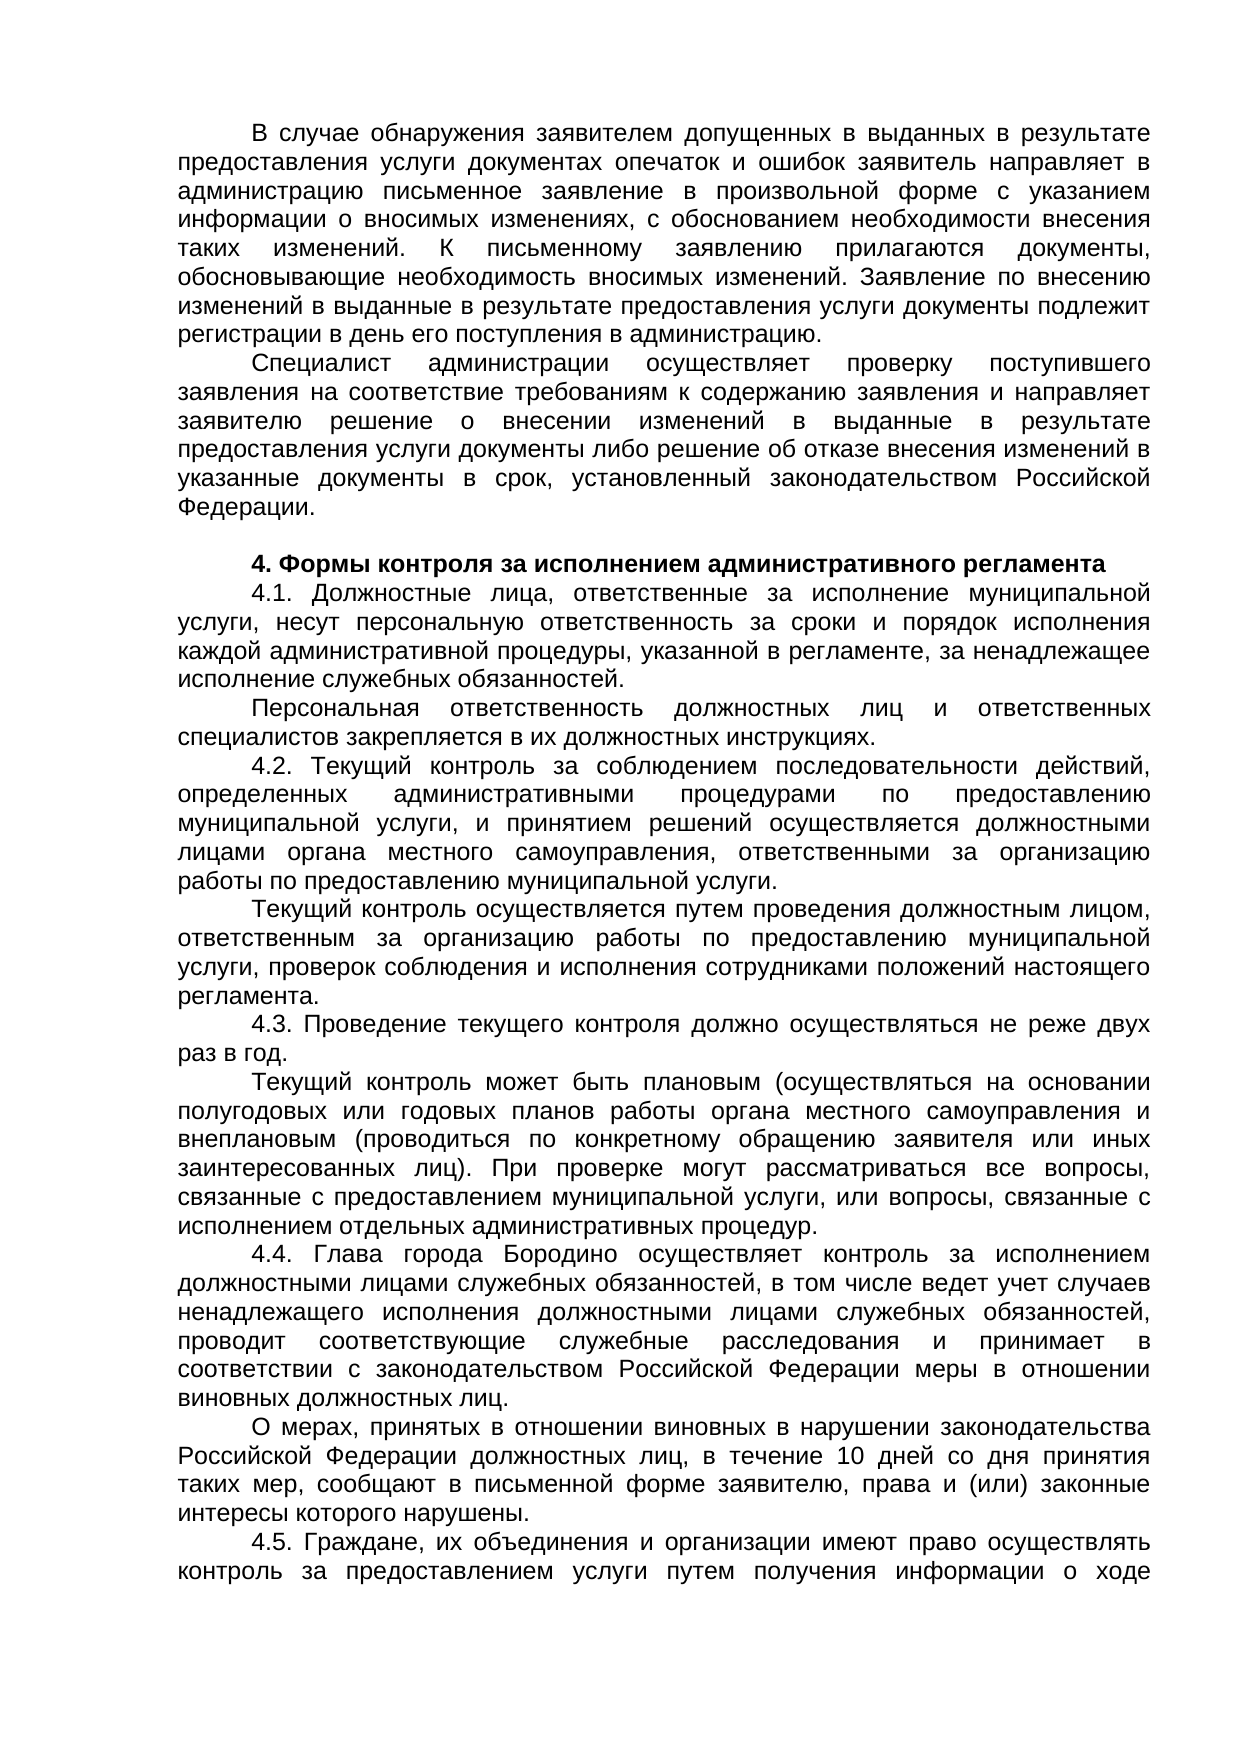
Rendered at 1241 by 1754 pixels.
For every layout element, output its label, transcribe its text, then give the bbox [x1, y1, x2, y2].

text 4. Формы контроля за исполнением административного регламента [177, 549, 1152, 578]
text 4.3. Проведение текущего контроля должно осуществляться не реже двух раз в год. [177, 1009, 1152, 1067]
text В случае обнаружения заявителем допущенных в выданных в результате предоставления услуги документах опечаток и ошибок заявитель направляет в администрацию письменное заявление в произвольной форме с указанием информации о вносимых изменениях, с обоснованием необходимости внесения таких изменений. К письменному заявлению прилагаются документы, обосновывающие необходимость вносимых изменений. Заявление по внесению изменений в выданные в результате предоставления услуги документы подлежит регистрации в день его поступления в администрацию. [177, 118, 1152, 348]
text Специалист администрации осуществляет проверку поступившего заявления на соответствие требованиям к содержанию заявления и направляет заявителю решение о внесении изменений в выданные в результате предоставления услуги документы либо решение об отказе внесения изменений в указанные документы в срок, установленный законодательством Российской Федерации. [177, 348, 1152, 521]
text 4.4. Глава города Бородино осуществляет контроль за исполнением должностными лицами служебных обязанностей, в том числе ведет учет случаев ненадлежащего исполнения должностными лицами служебных обязанностей, проводит соответствующие служебные расследования и принимает в соответствии с законодательством Российской Федерации меры в отношении виновных должностных лиц. [177, 1239, 1152, 1412]
text Персональная ответственность должностных лиц и ответственных специалистов закрепляется в их должностных инструкциях. [177, 693, 1152, 751]
text Текущий контроль может быть плановым (осуществляться на основании полугодовых или годовых планов работы органа местного самоуправления и внеплановым (проводиться по конкретному обращению заявителя или иных заинтересованных лиц). При проверке могут рассматриваться все вопросы, связанные с предоставлением муниципальной услуги, или вопросы, связанные с исполнением отдельных административных процедур. [177, 1067, 1152, 1239]
text 4.1. Должностные лица, ответственные за исполнение муниципальной услуги, несут персональную ответственность за сроки и порядок исполнения каждой административной процедуры, указанной в регламенте, за ненадлежащее исполнение служебных обязанностей. [177, 578, 1152, 693]
text О мерах, принятых в отношении виновных в нарушении законодательства Российской Федерации должностных лиц, в течение 10 дней со дня принятия таких мер, сообщают в письменной форме заявителю, права и (или) законные интересы которого нарушены. [177, 1412, 1152, 1527]
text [177, 1527, 1152, 1584]
text 4.2. Текущий контроль за соблюдением последовательности действий, определенных административными процедурами по предоставлению муниципальной услуги, и принятием решений осуществляется должностными лицами органа местного самоуправления, ответственными за организацию работы по предоставлению муниципальной услуги. [177, 751, 1152, 894]
text Текущий контроль осуществляется путем проведения должностным лицом, ответственным за организацию работы по предоставлению муниципальной услуги, проверок соблюдения и исполнения сотрудниками положений настоящего регламента. [177, 894, 1152, 1009]
